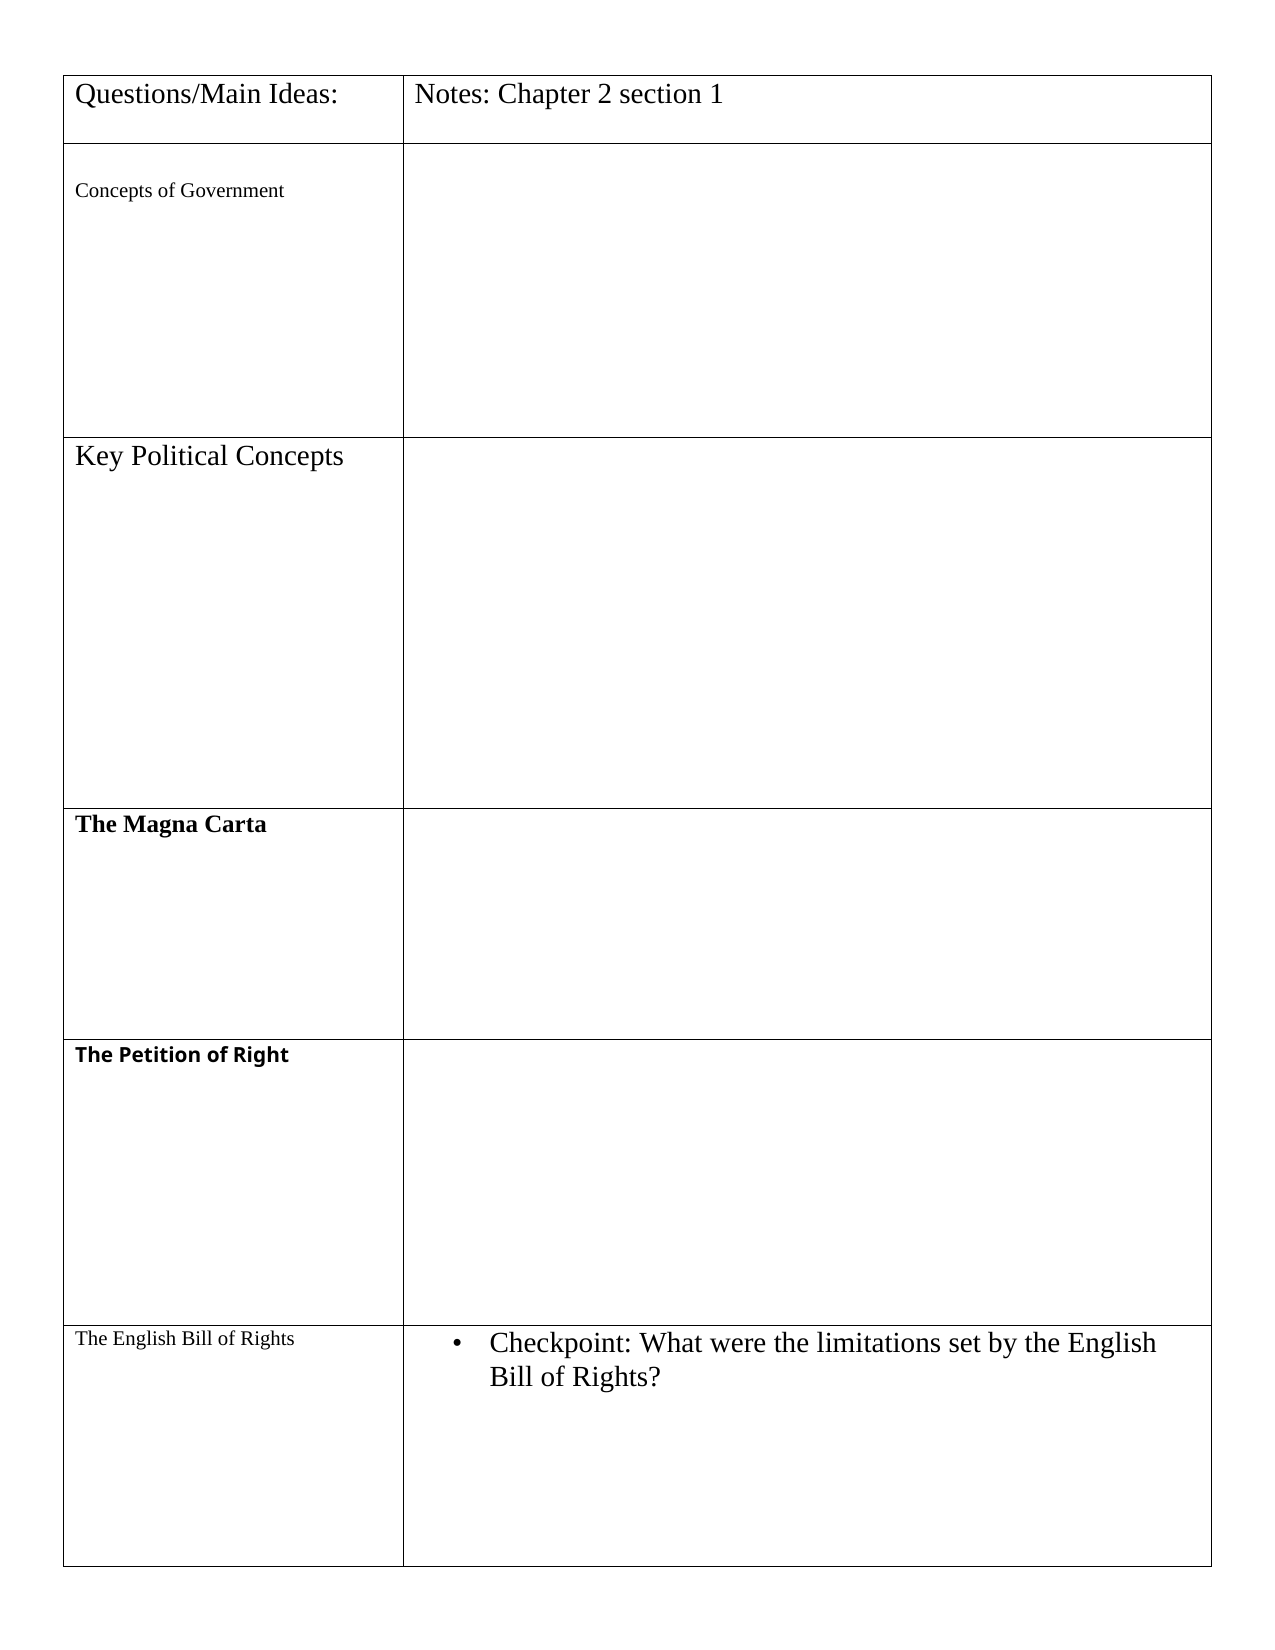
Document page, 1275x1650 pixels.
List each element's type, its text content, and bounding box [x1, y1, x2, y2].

table_cell Notes: Chapter 2 section 1 [404, 76, 1211, 143]
table_cell Key Political Concepts [64, 438, 403, 808]
table_cell The Magna Carta [64, 809, 403, 1039]
table_cell The Petition of Right [64, 1040, 403, 1324]
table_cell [404, 1326, 1211, 1566]
table_cell Concepts of Government [64, 144, 403, 437]
table_cell [404, 1040, 1211, 1324]
table_cell Questions/Main Ideas: [64, 76, 403, 143]
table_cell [64, 1326, 403, 1566]
table_cell [404, 809, 1211, 1039]
table_cell [404, 144, 1211, 437]
table_cell [404, 438, 1211, 808]
